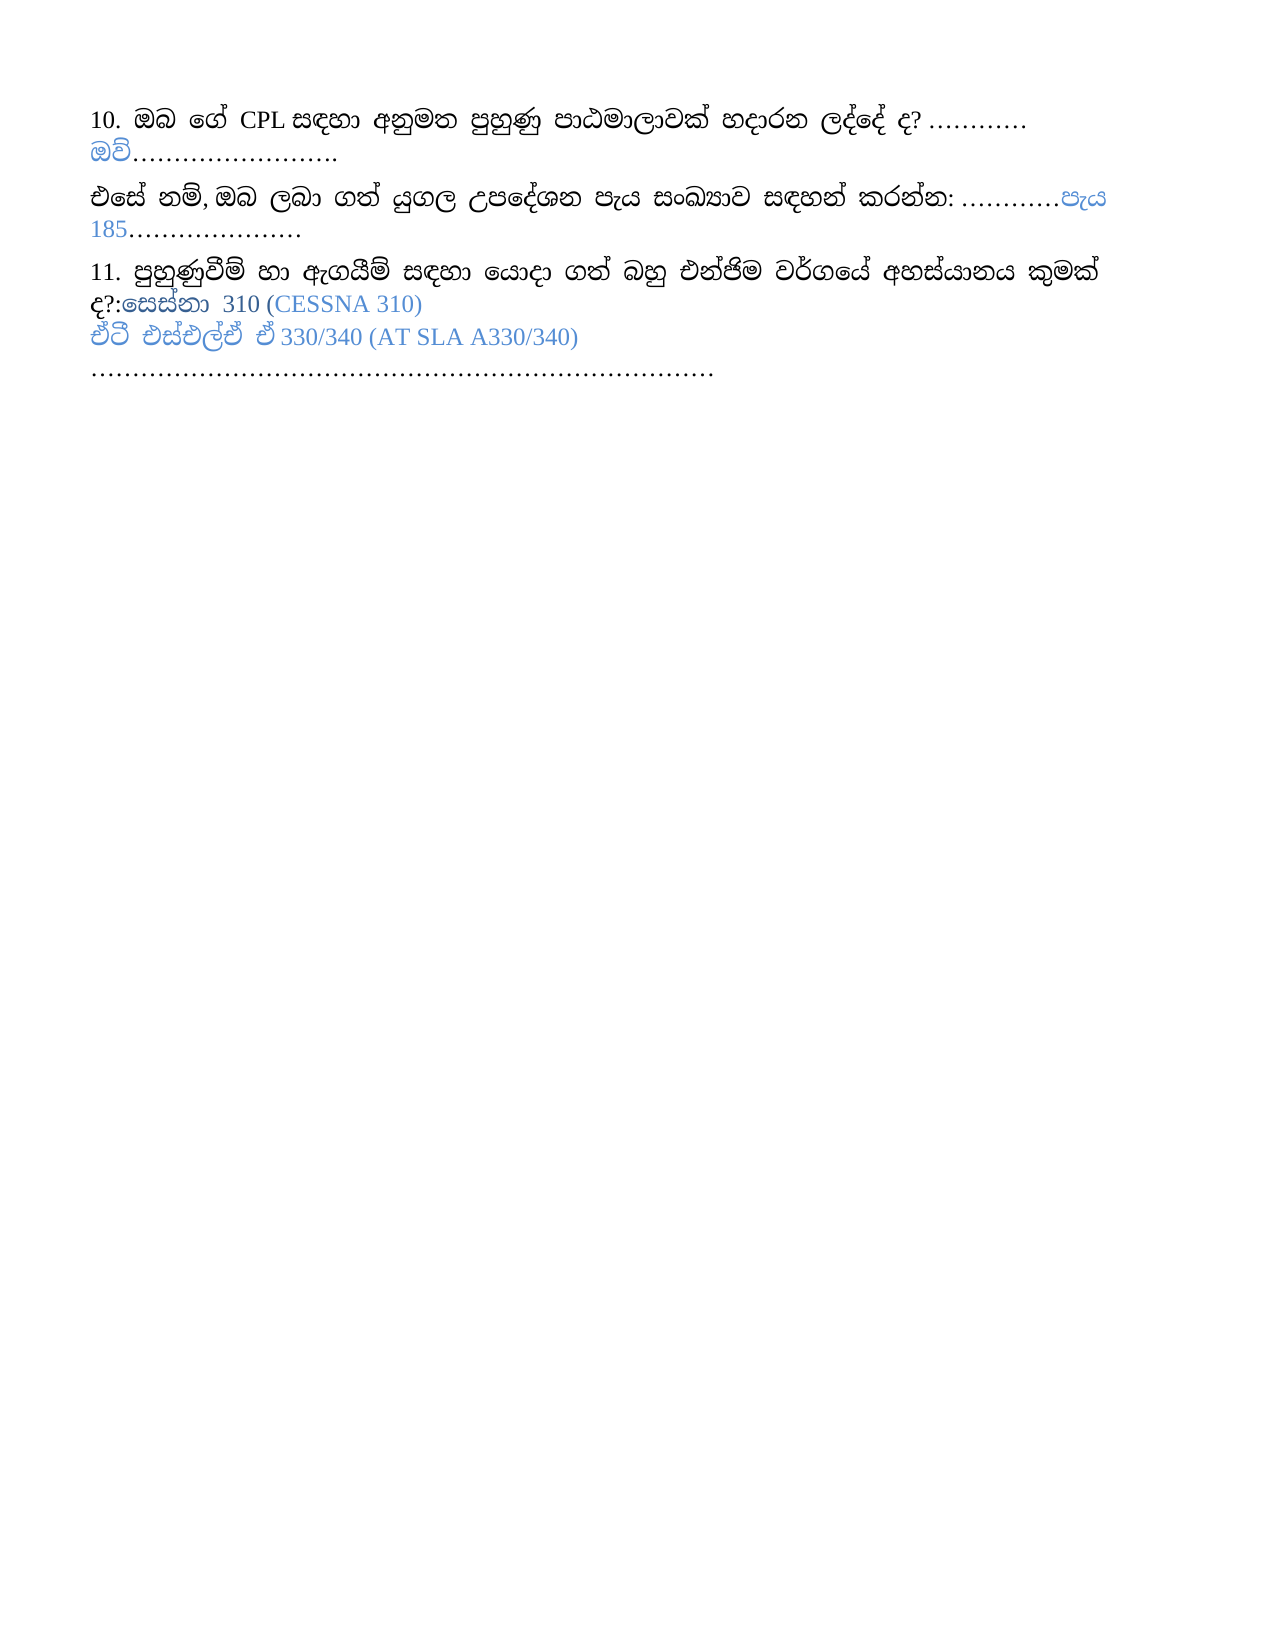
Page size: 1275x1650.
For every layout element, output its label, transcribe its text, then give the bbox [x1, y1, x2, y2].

text ඒටී එස්එල්ඒ ඒ330/340 (AT SLA A330/340)………………………………………………………………… [90, 321, 1200, 382]
text 11. පුහුණුවීම් හා ඇගයීම් සඳහා යොදා ගත් බහු එන්ජිම වර්ගයේ අහස්යානය කුමක් ද?:සෙස්නා 310 (CESSNA 310) [90, 255, 1200, 321]
text 10. ඔබ ගේ CPL සඳහා අනුමත පුහුණු පාඨමාලාවක් හදාරන ලද්දේ ද? …………ඔව්……………………. [90, 104, 1200, 169]
text එසේ නම්, ඔබ ලබා ගත් යුගල උපදේශන පැය සංඛ්‍යාව සඳහන් කරන්න: …………පැය 185………………… [90, 181, 1200, 243]
